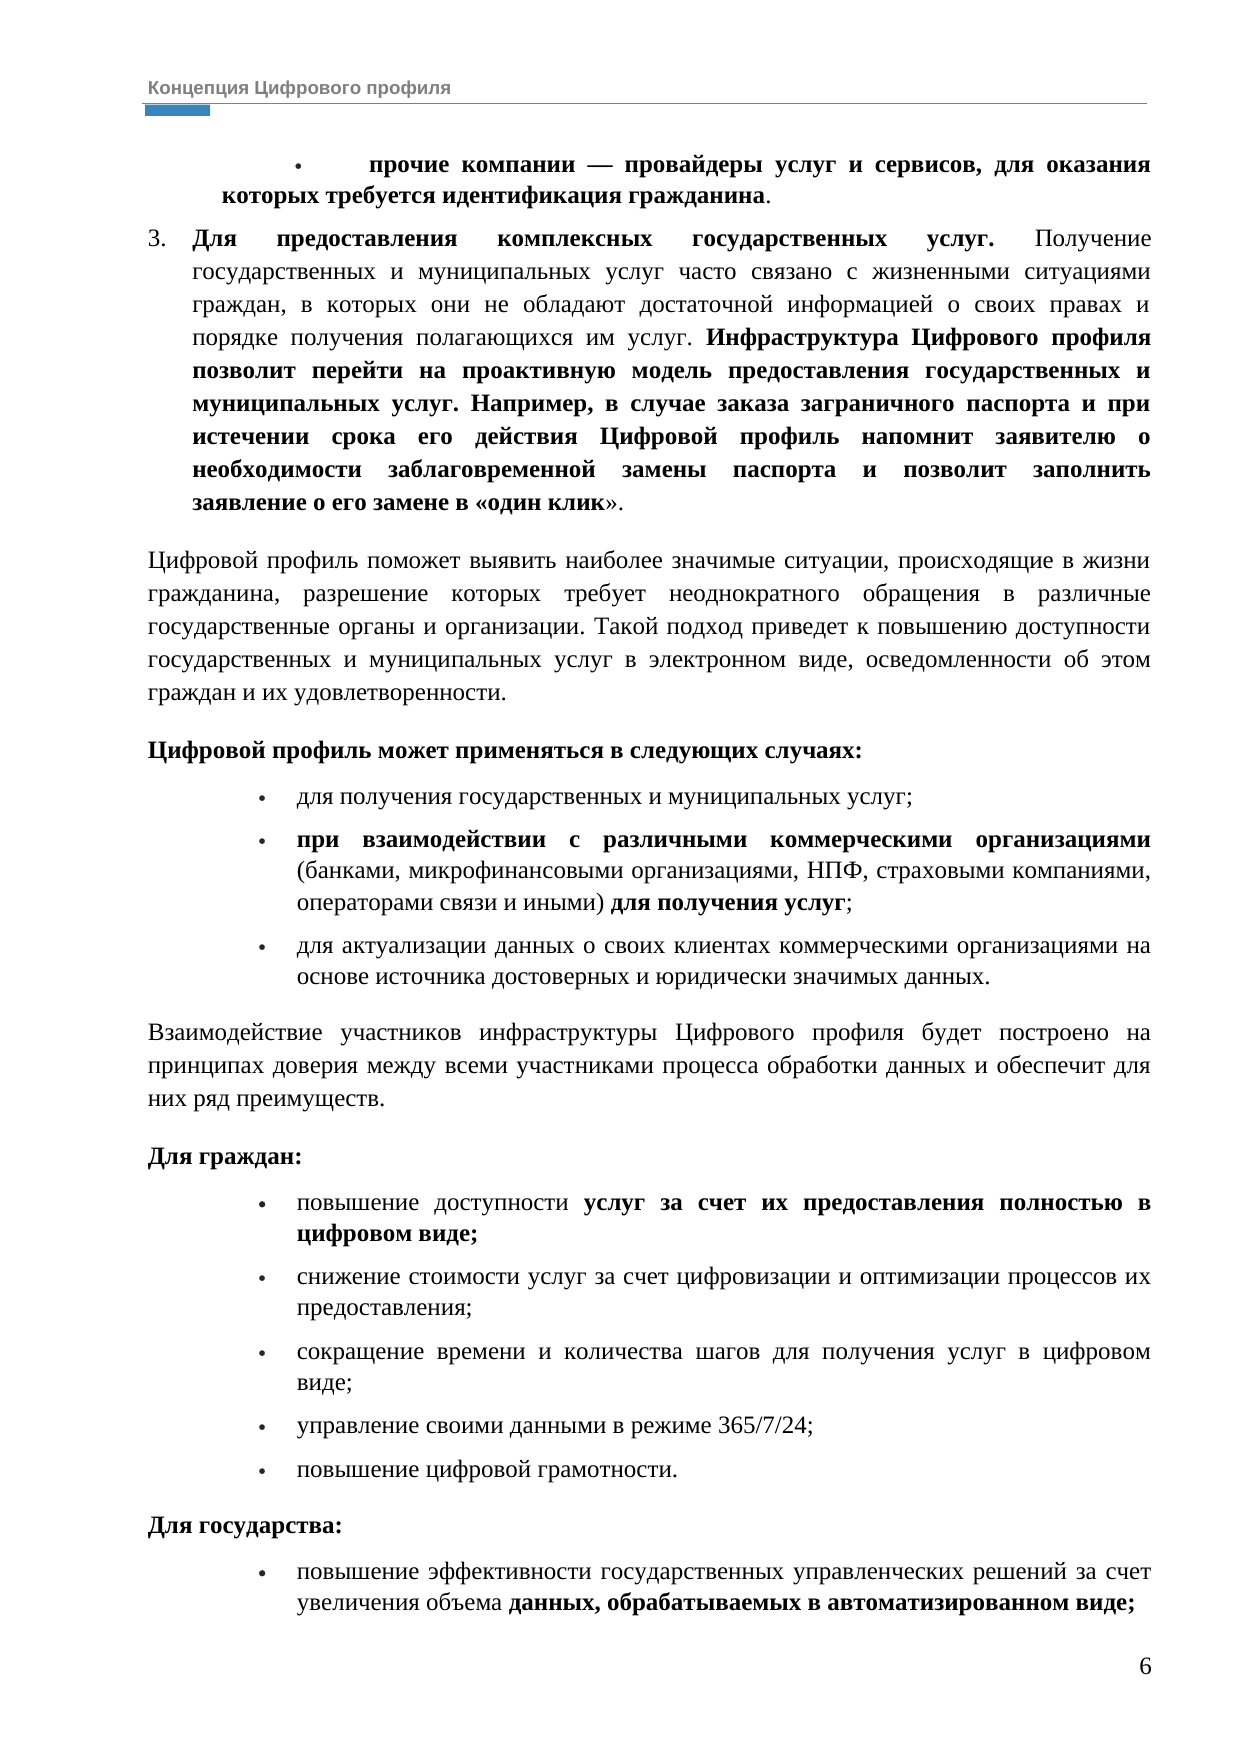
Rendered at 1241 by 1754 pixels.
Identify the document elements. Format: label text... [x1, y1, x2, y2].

list Для предоставления комплексных государственных услуг. Получение государственных и муниципальных услуг часто связано с жизненными ситуациями граждан, в которых они не обладают достаточной информацией о своих правах и порядке получения полагающихся им услуг. Инфраструктура Цифрового профиля позволит перейти на проактивную модель предоставления государственных и муниципальных услуг. Например, в случае заказа заграничного паспорта и при истечении срока его действия Цифровой профиль напомнит заявителю о необходимости заблаговременной замены паспорта и позволит заполнить заявление о его замене в «один клик». [148, 223, 1152, 516]
text прочие компании — провайдеры услуг и сервисов, для оказания которых требуется идентификация гражданина. [222, 149, 1152, 208]
text повышение цифровой грамотности. [259, 1454, 1152, 1483]
text сокращение времени и количества шагов для получения услуг в цифровом виде; [259, 1336, 1152, 1396]
text повышение эффективности государственных управленческих решений за счет увеличения объема данных, обрабатываемых в автоматизированном виде; [259, 1556, 1152, 1616]
text Цифровой профиль может применяться в следующих случаях: [148, 736, 1152, 764]
text Для граждан: [148, 1141, 1152, 1170]
text Для государства: [148, 1510, 1152, 1539]
text Цифровой профиль поможет выявить наиболее значимые ситуации, происходящие в жизни гражданина, разрешение которых требует неоднократного обращения в различные государственные органы и организации. Такой подход приведет к повышению доступности государственных и муниципальных услуг в электронном виде, осведомленности об этом граждан и их удовлетворенности. [148, 545, 1152, 706]
text при взаимодействии с различными коммерческими организациями (банками, микрофинансовыми организациями, НПФ, страховыми компаниями, операторами связи и иными) для получения услуг; [259, 824, 1152, 915]
text снижение стоимости услуг за счет цифровизации и оптимизации процессов их предоставления; [259, 1261, 1152, 1321]
text Взаимодействие участников инфраструктуры Цифрового профиля будет построено на принципах доверия между всеми участниками процесса обработки данных и обеспечит для них ряд преимуществ. [148, 1017, 1152, 1112]
text для актуализации данных о своих клиентах коммерческими организациями на основе источника достоверных и юридически значимых данных. [259, 930, 1152, 990]
text повышение доступности услуг за счет их предоставления полностью в цифровом виде; [259, 1187, 1152, 1247]
text управление своими данными в режиме 365/7/24; [259, 1411, 1152, 1439]
text для получения государственных и муниципальных услуг; [259, 781, 1152, 810]
